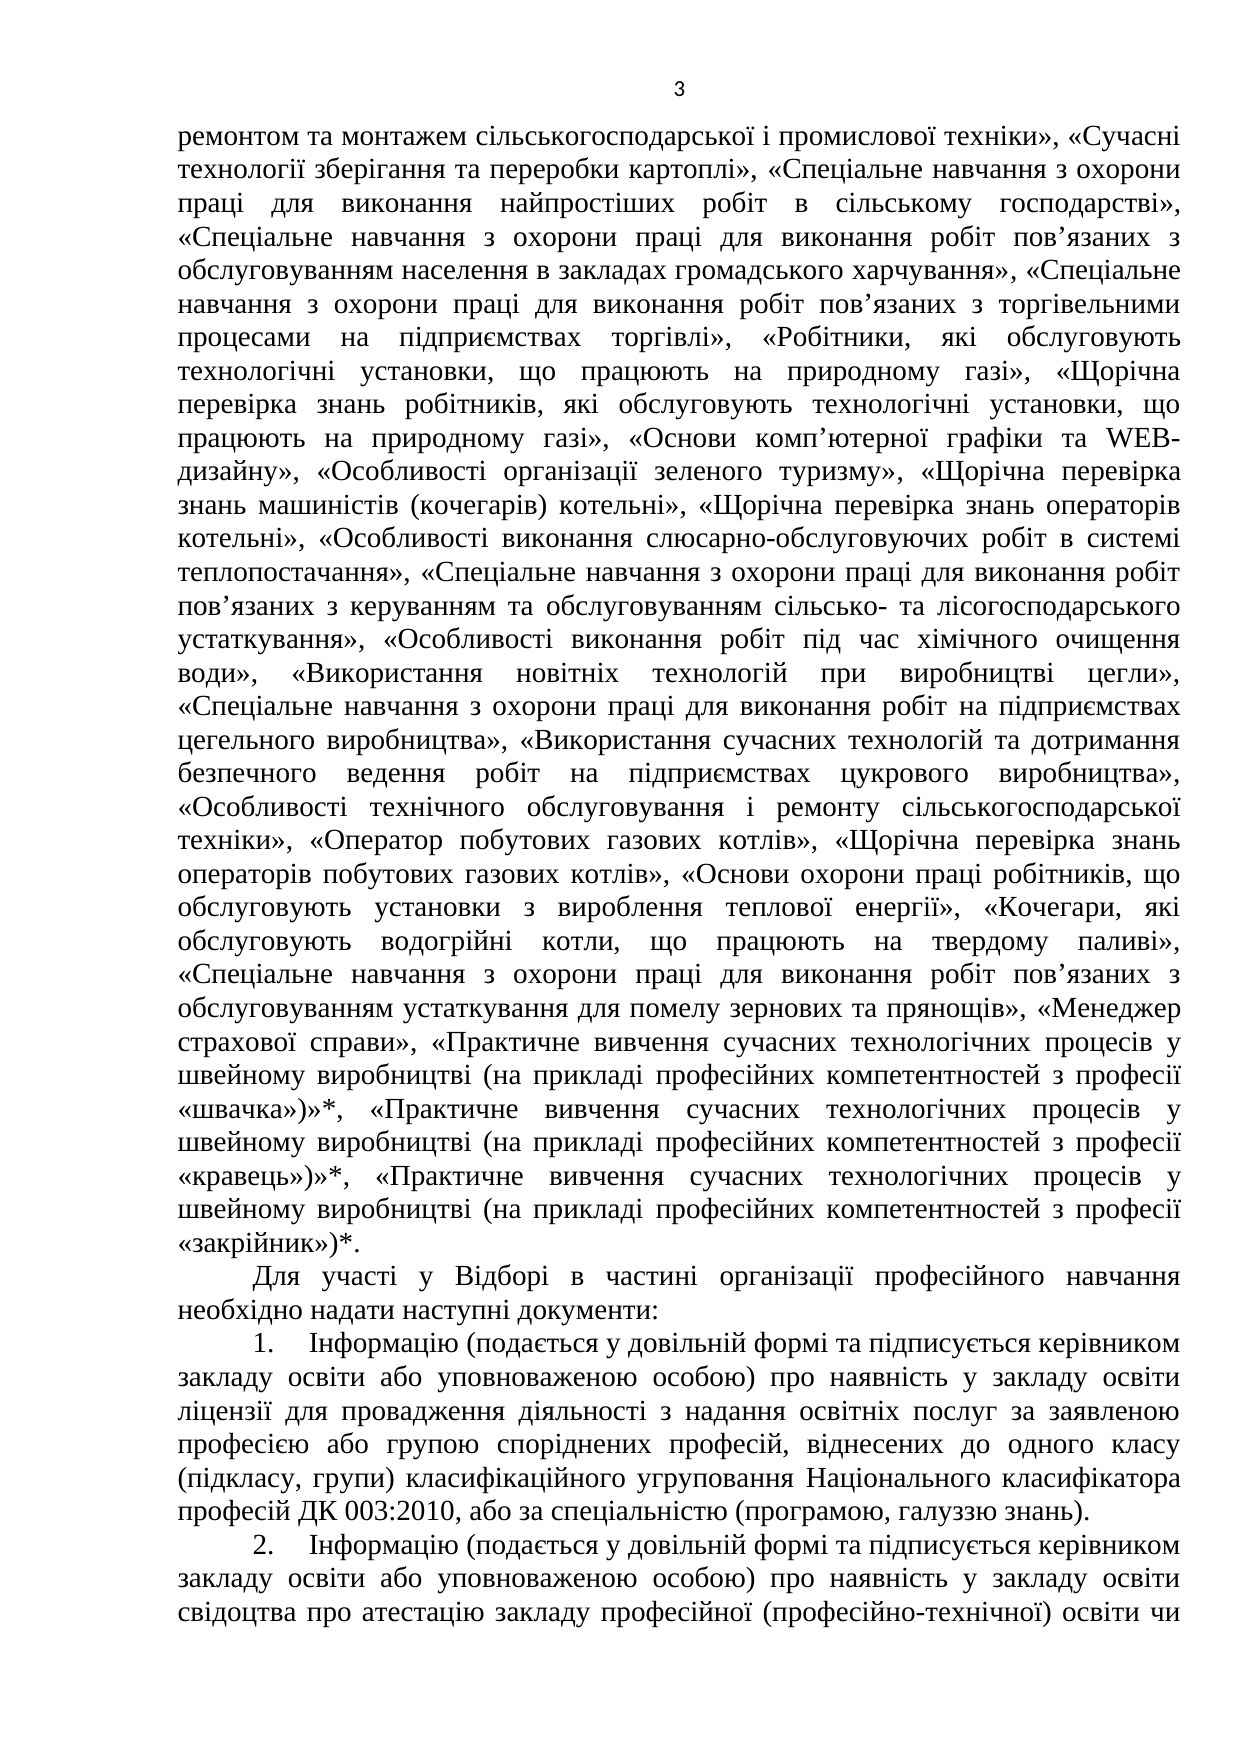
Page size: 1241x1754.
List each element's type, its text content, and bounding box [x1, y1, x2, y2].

list Інформацію (подається у довільній формі та підписується керівником закладу освіти або уповноваженою особою) про наявність у закладу освіти ліцензії для провадження діяльності з надання освітніх послуг за заявленою професією або групою споріднених професій, віднесених до одного класу (підкласу, групи) класифікаційного угруповання Національного класифікатора професій ДК 003:2010, або за спеціальністю (програмою, галуззю знань). [177, 1326, 1181, 1527]
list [177, 118, 1181, 1258]
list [177, 1527, 1181, 1627]
text Для участі у Відборі в частині організації професійного навчання необхідно надати наступні документи: [177, 1258, 1181, 1326]
